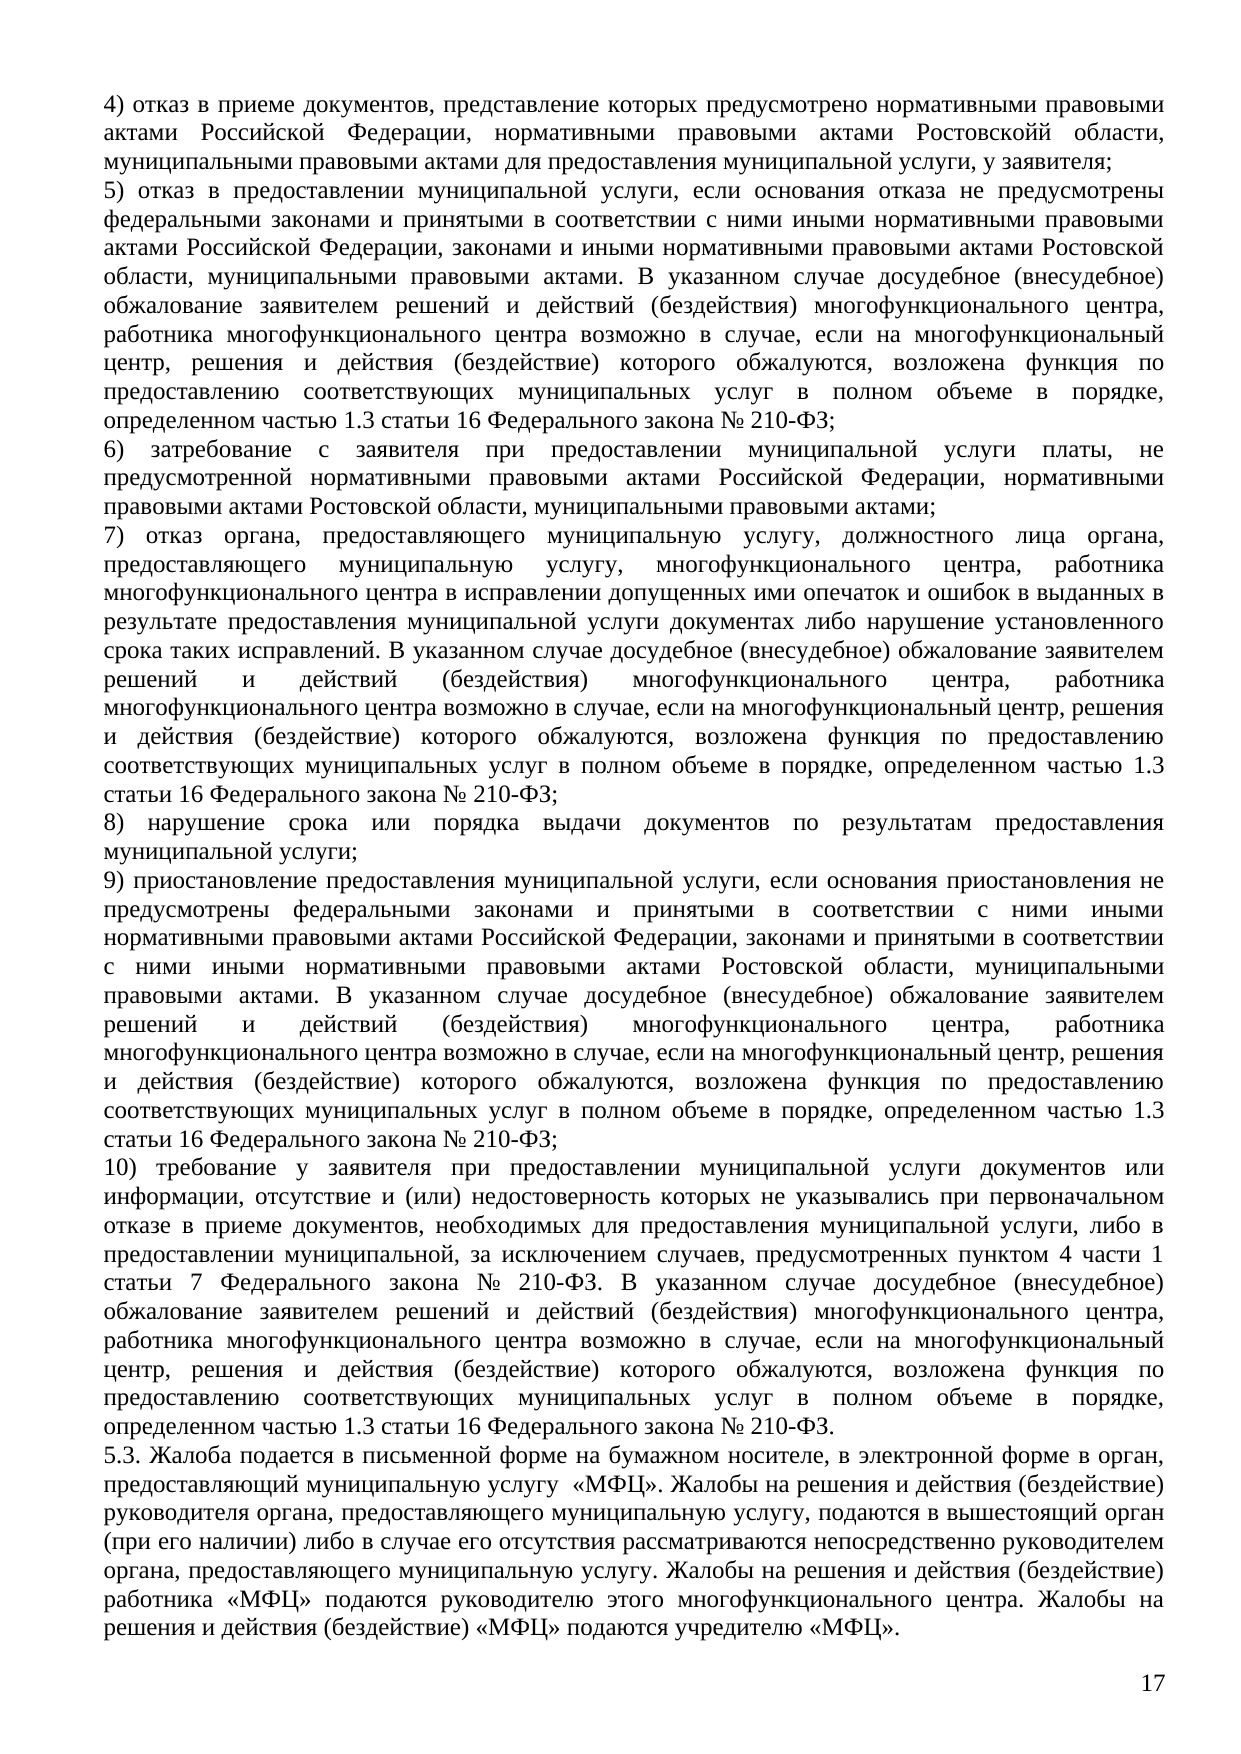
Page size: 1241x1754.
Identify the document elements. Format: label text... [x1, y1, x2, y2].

text 9) приостановление предоставления муниципальной услуги, если основания приостановления не предусмотрены федеральными законами и принятыми в соответствии с ними иными нормативными правовыми актами Российской Федерации, законами и принятыми в соответствии с ними иными нормативными правовыми актами Ростовской области, муниципальными правовыми актами. В указанном случае досудебное (внесудебное) обжалование заявителем решений и действий (бездействия) многофункционального центра, работника многофункционального центра возможно в случае, если на многофункциональный центр, решения и действия (бездействие) которого обжалуются, возложена функция по предоставлению соответствующих муниципальных услуг в полном объеме в порядке, определенном частью 1.3 статьи 16 Федерального закона № 210-ФЗ; [103, 865, 1165, 1152]
text 8) нарушение срока или порядка выдачи документов по результатам предоставления муниципальной услуги; [103, 807, 1165, 865]
text 5) отказ в предоставлении муниципальной услуги, если основания отказа не предусмотрены федеральными законами и принятыми в соответствии с ними иными нормативными правовыми актами Российской Федерации, законами и иными нормативными правовыми актами Ростовской области, муниципальными правовыми актами. В указанном случае досудебное (внесудебное) обжалование заявителем решений и действий (бездействия) многофункционального центра, работника многофункционального центра возможно в случае, если на многофункциональный центр, решения и действия (бездействие) которого обжалуются, возложена функция по предоставлению соответствующих муниципальных услуг в полном объеме в порядке, определенном частью 1.3 статьи 16 Федерального закона № 210-ФЗ; [103, 175, 1165, 434]
text 7) отказ органа, предоставляющего муниципальную услугу, должностного лица органа, предоставляющего муниципальную услугу, многофункционального центра, работника многофункционального центра в исправлении допущенных ими опечаток и ошибок в выданных в результате предоставления муниципальной услуги документах либо нарушение установленного срока таких исправлений. В указанном случае досудебное (внесудебное) обжалование заявителем решений и действий (бездействия) многофункционального центра, работника многофункционального центра возможно в случае, если на многофункциональный центр, решения и действия (бездействие) которого обжалуются, возложена функция по предоставлению соответствующих муниципальных услуг в полном объеме в порядке, определенном частью 1.3 статьи 16 Федерального закона № 210-ФЗ; [103, 520, 1165, 807]
text 6) затребование с заявителя при предоставлении муниципальной услуги платы, не предусмотренной нормативными правовыми актами Российской Федерации, нормативными правовыми актами Ростовской области, муниципальными правовыми актами; [103, 434, 1165, 520]
text 10) требование у заявителя при предоставлении муниципальной услуги документов или информации, отсутствие и (или) недостоверность которых не указывались при первоначальном отказе в приеме документов, необходимых для предоставления муниципальной услуги, либо в предоставлении муниципальной, за исключением случаев, предусмотренных пунктом 4 части 1 статьи 7 Федерального закона № 210-ФЗ. В указанном случае досудебное (внесудебное) обжалование заявителем решений и действий (бездействия) многофункционального центра, работника многофункционального центра возможно в случае, если на многофункциональный центр, решения и действия (бездействие) которого обжалуются, возложена функция по предоставлению соответствующих муниципальных услуг в полном объеме в порядке, определенном частью 1.3 статьи 16 Федерального закона № 210-ФЗ. [103, 1152, 1165, 1440]
text 5.3. Жалоба подается в письменной форме на бумажном носителе, в электронной форме в орган, предоставляющий муниципальную услугу «МФЦ». Жалобы на решения и действия (бездействие) руководителя органа, предоставляющего муниципальную услугу, подаются в вышестоящий орган (при его наличии) либо в случае его отсутствия рассматриваются непосредственно руководителем органа, предоставляющего муниципальную услугу. Жалобы на решения и действия (бездействие) работника «МФЦ» подаются руководителю этого многофункционального центра. Жалобы на решения и действия (бездействие) «МФЦ» подаются учредителю «МФЦ». [103, 1440, 1165, 1641]
text 4) отказ в приеме документов, представление которых предусмотрено нормативными правовыми актами Российской Федерации, нормативными правовыми актами Ростовскойй области, муниципальными правовыми актами для предоставления муниципальной услуги, у заявителя; [103, 89, 1165, 175]
